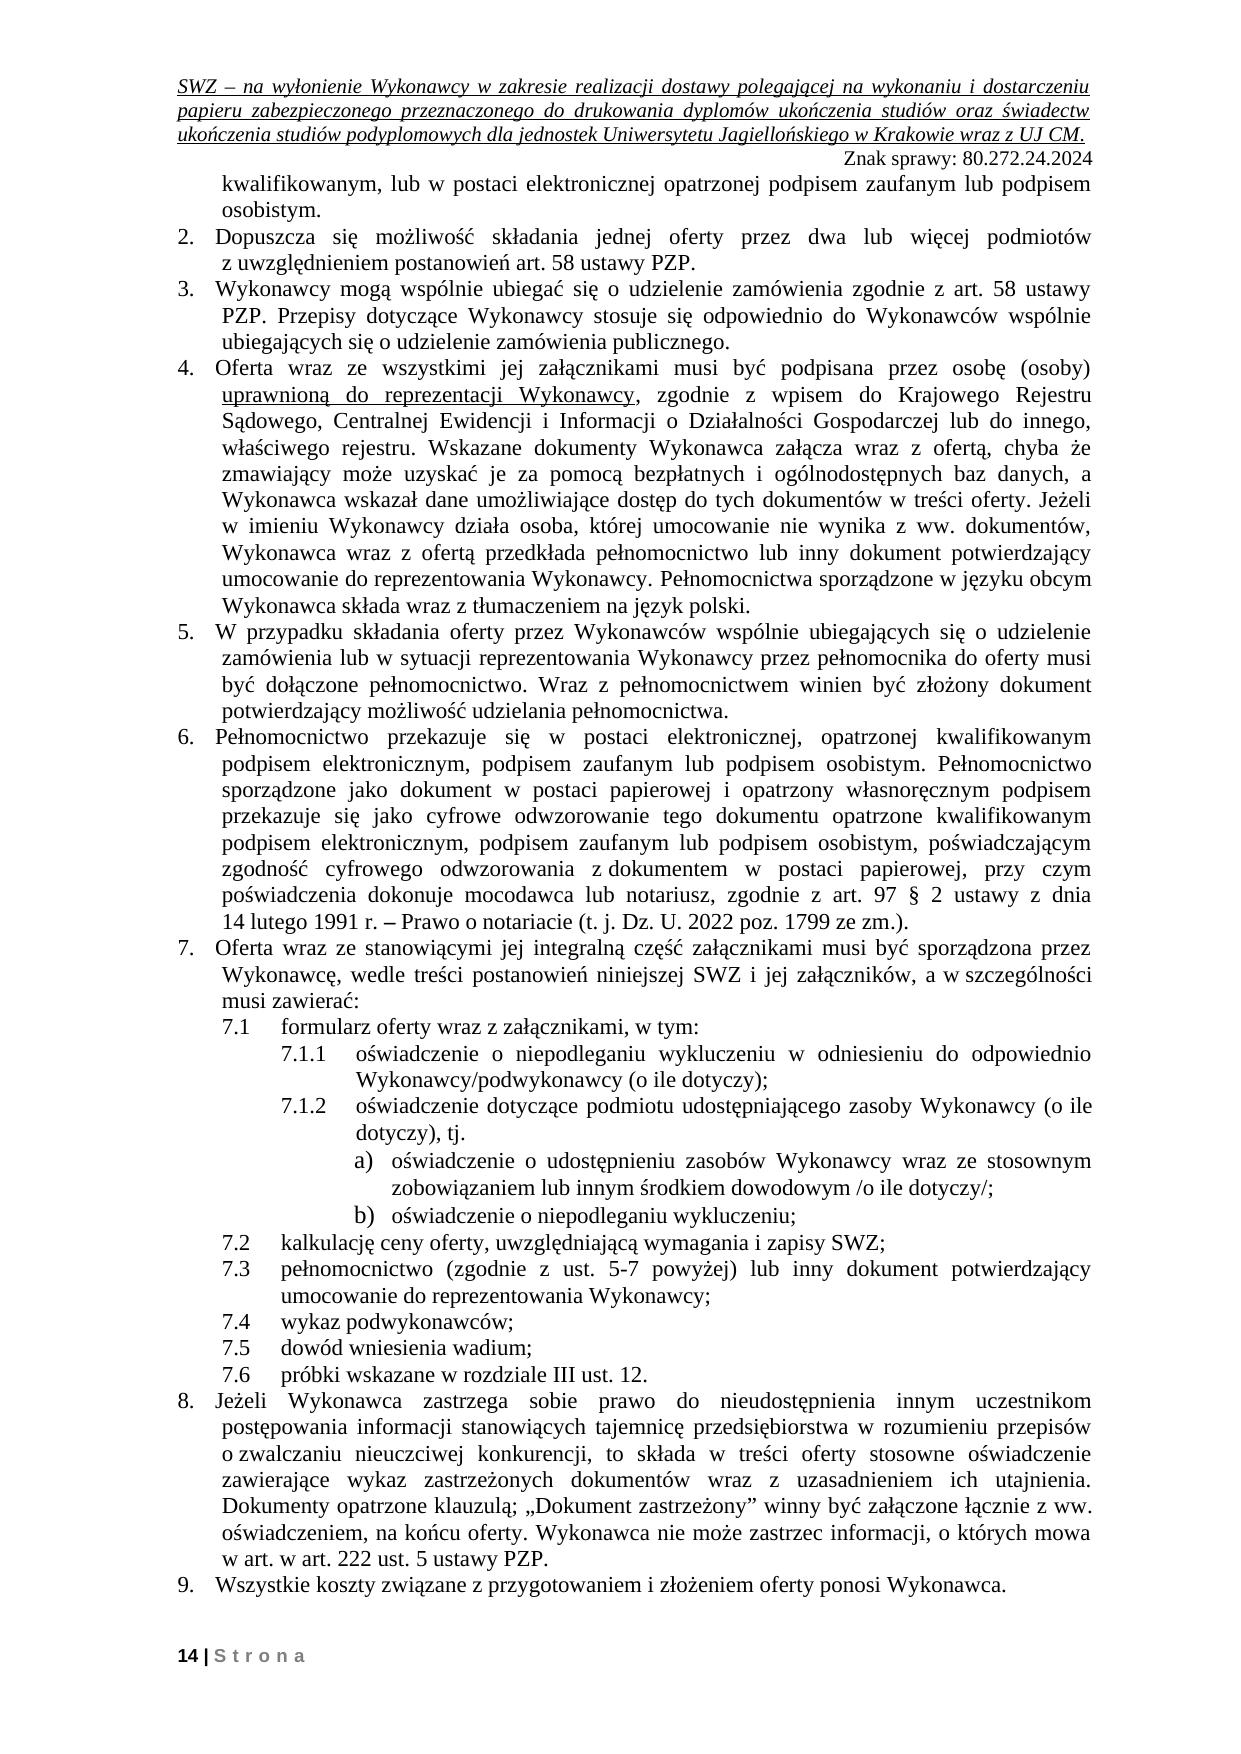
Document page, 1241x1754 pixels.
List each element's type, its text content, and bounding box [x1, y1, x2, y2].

list Pełnomocnictwo przekazuje się w postaci elektronicznej, opatrzonej kwalifikowanym podpisem elektronicznym, podpisem zaufanym lub podpisem osobistym. Pełnomocnictwo sporządzone jako dokument w postaci papierowej i opatrzony własnoręcznym podpisem przekazuje się jako cyfrowe odwzorowanie tego dokumentu opatrzone kwalifikowanym podpisem elektronicznym, podpisem zaufanym lub podpisem osobistym, poświadczającym zgodność cyfrowego odwzorowania z dokumentem w postaci papierowej, przy czym poświadczenia dokonuje mocodawca lub notariusz, zgodnie z art. 97 § 2 ustawy z dnia 14 lutego 1991 r. – Prawo o notariacie (t. j. Dz. U. 2022 poz. 1799 ze zm.). [177, 723, 1092, 934]
list Wykonawcy mogą wspólnie ubiegać się o udzielenie zamówienia zgodnie z art. 58 ustawy PZP. Przepisy dotyczące Wykonawcy stosuje się odpowiednio do Wykonawców wspólnie ubiegających się o udzielenie zamówienia publicznego. [177, 275, 1092, 354]
list próbki wskazane w rozdziale III ust. 12. [222, 1361, 1092, 1387]
list Jeżeli Wykonawca zastrzega sobie prawo do nieudostępnienia innym uczestnikom postępowania informacji stanowiących tajemnicę przedsiębiorstwa w rozumieniu przepisów o zwalczaniu nieuczciwej konkurencji, to składa w treści oferty stosowne oświadczenie zawierające wykaz zastrzeżonych dokumentów wraz z uzasadnieniem ich utajnienia. Dokumenty opatrzone klauzulą; „Dokument zastrzeżony” winny być załączone łącznie z ww. oświadczeniem, na końcu oferty. Wykonawca nie może zastrzec informacji, o których mowa w art. w art. 222 ust. 5 ustawy PZP. [177, 1387, 1092, 1572]
list Oferta wraz ze stanowiącymi jej integralną część załącznikami musi być sporządzona przez Wykonawcę, wedle treści postanowień niniejszej SWZ i jej załączników, a w szczególności musi zawierać: [177, 934, 1092, 1013]
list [177, 170, 1092, 223]
list oświadczenie o udostępnieniu zasobów Wykonawcy wraz ze stosownym zobowiązaniem lub innym środkiem dowodowym /o ile dotyczy/; [354, 1145, 1092, 1200]
list W przypadku składania oferty przez Wykonawców wspólnie ubiegających się o udzielenie zamówienia lub w sytuacji reprezentowania Wykonawcy przez pełnomocnika do oferty musi być dołączone pełnomocnictwo. Wraz z pełnomocnictwem winien być złożony dokument potwierdzający możliwość udzielania pełnomocnictwa. [177, 618, 1092, 723]
list Oferta wraz ze wszystkimi jej załącznikami musi być podpisana przez osobę (osoby) uprawnioną do reprezentacji Wykonawcy, zgodnie z wpisem do Krajowego Rejestru Sądowego, Centralnej Ewidencji i Informacji o Działalności Gospodarczej lub do innego, właściwego rejestru. Wskazane dokumenty Wykonawca załącza wraz z ofertą, chyba że zmawiający może uzyskać je za pomocą bezpłatnych i ogólnodostępnych baz danych, a Wykonawca wskazał dane umożliwiające dostęp do tych dokumentów w treści oferty. Jeżeli w imieniu Wykonawcy działa osoba, której umocowanie nie wynika z ww. dokumentów, Wykonawca wraz z ofertą przedkłada pełnomocnictwo lub inny dokument potwierdzający umocowanie do reprezentowania Wykonawcy. Pełnomocnictwa sporządzone w języku obcym Wykonawca składa wraz z tłumaczeniem na język polski. [177, 354, 1092, 618]
list pełnomocnictwo (zgodnie z ust. 5-7 powyżej) lub inny dokument potwierdzający umocowanie do reprezentowania Wykonawcy; [222, 1255, 1092, 1308]
list dowód wniesienia wadium; [222, 1334, 1092, 1361]
list oświadczenie o niepodleganiu wykluczeniu w odniesieniu do odpowiednio Wykonawcy/podwykonawcy (o ile dotyczy); [281, 1040, 1092, 1092]
list wykaz podwykonawców; [222, 1308, 1092, 1334]
list oświadczenie dotyczące podmiotu udostępniającego zasoby Wykonawcy (o ile dotyczy), tj. [281, 1092, 1092, 1145]
list kalkulację ceny oferty, uwzględniającą wymagania i zapisy SWZ; [222, 1229, 1092, 1255]
list Dopuszcza się możliwość składania jednej oferty przez dwa lub więcej podmiotów z uwzględnieniem postanowień art. 58 ustawy PZP. [177, 223, 1092, 275]
list oświadczenie o niepodleganiu wykluczeniu; [354, 1200, 1092, 1229]
list Wszystkie koszty związane z przygotowaniem i złożeniem oferty ponosi Wykonawca. [177, 1572, 1092, 1598]
list formularz oferty wraz z załącznikami, w tym: [222, 1013, 1092, 1040]
